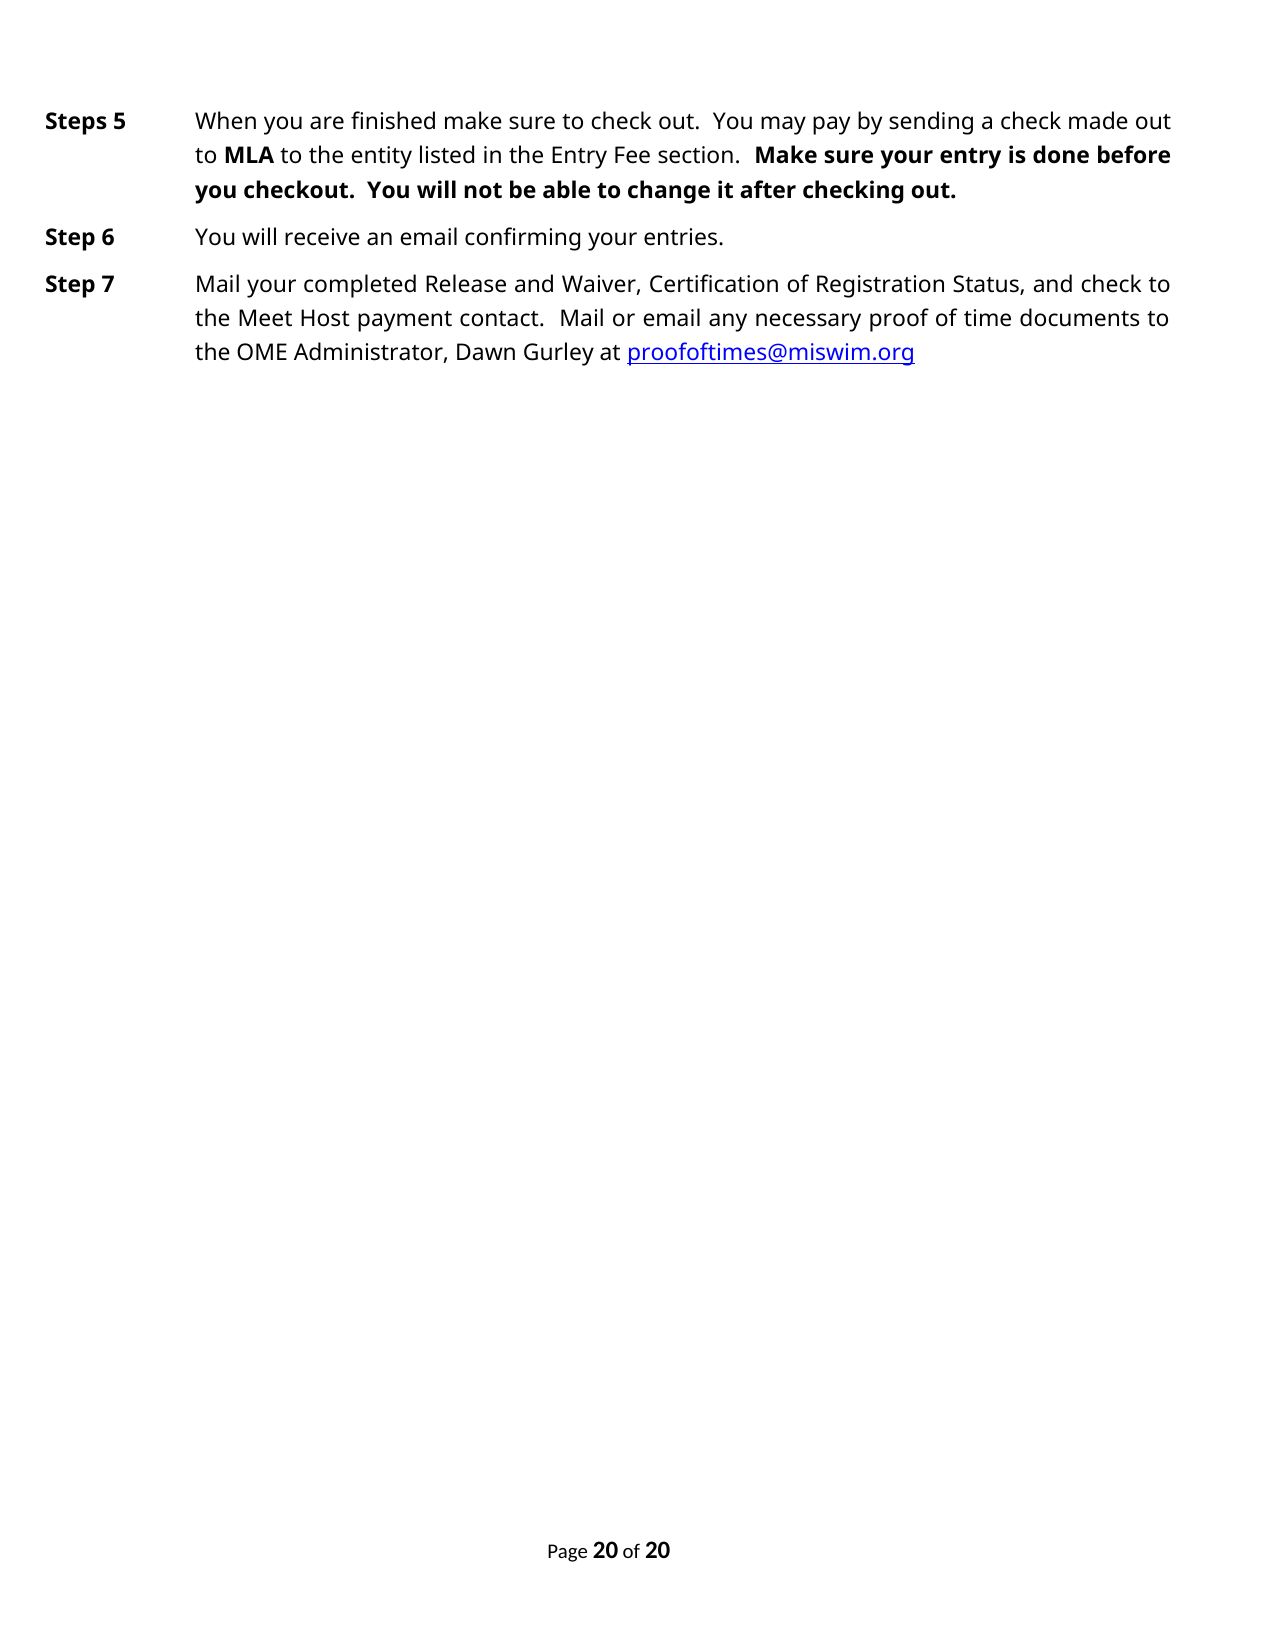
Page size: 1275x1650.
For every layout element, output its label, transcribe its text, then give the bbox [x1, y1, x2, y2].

text Step 7 Mail your completed Release and Waiver, Certification of Registration Status, and check to the Meet Host payment contact. Mail or email any necessary proof of time documents to the OME Administrator, Dawn Gurley at proofoftimes@miswim.org [45, 267, 1172, 367]
text Steps 5 When you are finished make sure to check out. You may pay by sending a check made out to MLA to the entity listed in the Entry Fee section. Make sure your entry is done before you checkout. You will not be able to change it after checking out. [45, 105, 1172, 205]
text Step 6 You will receive an email confirming your entries. [45, 221, 1172, 252]
